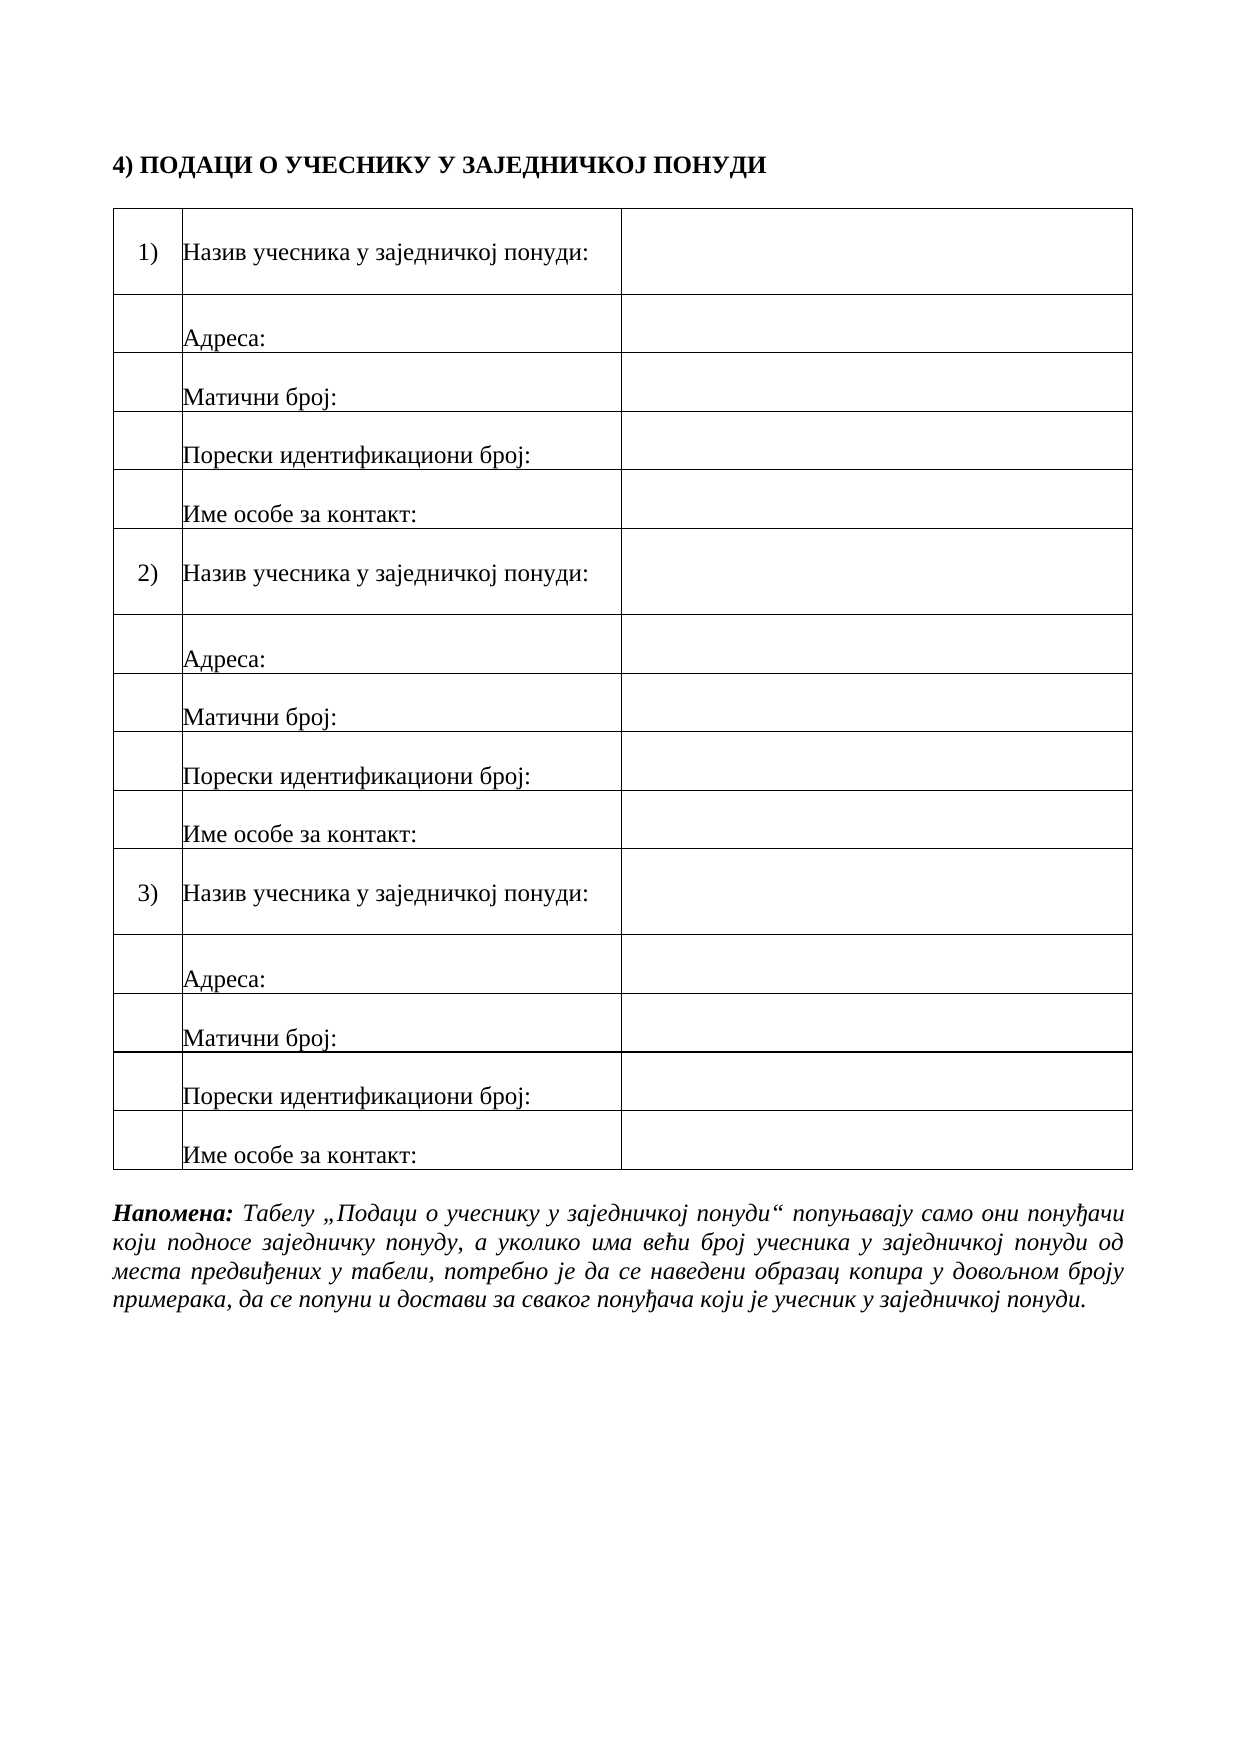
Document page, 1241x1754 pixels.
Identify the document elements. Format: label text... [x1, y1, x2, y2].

table_cell [622, 529, 1132, 614]
table_cell [114, 615, 182, 673]
table_cell Име особе за контакт: [183, 470, 621, 528]
table_cell 3) [114, 849, 182, 934]
table_cell Адреса: [183, 295, 621, 352]
text Напомена: Табелу „Подаци о учеснику у заједничкој понуди“ попуњавају само они понуђачи који подносе заједничку понуду, а уколико има већи број учесника у заједничкој понуди од места предвиђених у табели, потребно је да се наведени образац копира у довољном броју примерака, да се попуни и достави за сваког понуђача који је учесник у заједничкој понуди. [112, 1198, 1128, 1313]
table_cell [114, 412, 182, 469]
table_cell [114, 732, 182, 790]
table_cell [622, 353, 1132, 411]
table_cell Име особе за контакт: [183, 791, 621, 848]
table_cell [622, 615, 1132, 673]
table_cell [622, 935, 1132, 993]
table_cell [114, 791, 182, 848]
table_cell Порески идентификациони број: [183, 732, 621, 790]
table_cell Матични број: [183, 994, 621, 1051]
table_cell [114, 994, 182, 1051]
table_cell Име особе за контакт: [183, 1111, 621, 1168]
table_cell [622, 849, 1132, 934]
table_cell Матични број: [183, 674, 621, 731]
table_cell 2) [114, 529, 182, 614]
table_cell [114, 295, 182, 352]
table_cell [622, 1111, 1132, 1168]
table_cell Назив учесника у заједничкој понуди: [183, 849, 621, 934]
table_cell [622, 295, 1132, 352]
table_header 1) [114, 209, 182, 294]
table_cell Адреса: [183, 615, 621, 673]
table_cell Адреса: [183, 935, 621, 993]
table_cell Порески идентификациони број: [183, 1053, 621, 1110]
table_cell [622, 674, 1132, 731]
table_cell Назив учесника у заједничкој понуди: [183, 529, 621, 614]
table_cell [622, 470, 1132, 528]
text 4) ПОДАЦИ О УЧЕСНИКУ У ЗАЈЕДНИЧКОЈ ПОНУДИ [112, 150, 1128, 179]
table_cell [114, 1053, 182, 1110]
table_cell [622, 791, 1132, 848]
table_cell [114, 1111, 182, 1168]
table_cell [114, 935, 182, 993]
table_cell [114, 470, 182, 528]
table_cell [622, 732, 1132, 790]
table_cell [622, 994, 1132, 1051]
table_cell Матични број: [183, 353, 621, 411]
table_header [622, 209, 1132, 294]
table_cell Порески идентификациони број: [183, 412, 621, 469]
table_cell [114, 353, 182, 411]
table_cell [114, 674, 182, 731]
table_cell [622, 412, 1132, 469]
table_cell [622, 1053, 1132, 1110]
table_header Назив учесника у заједничкој понуди: [183, 209, 621, 294]
